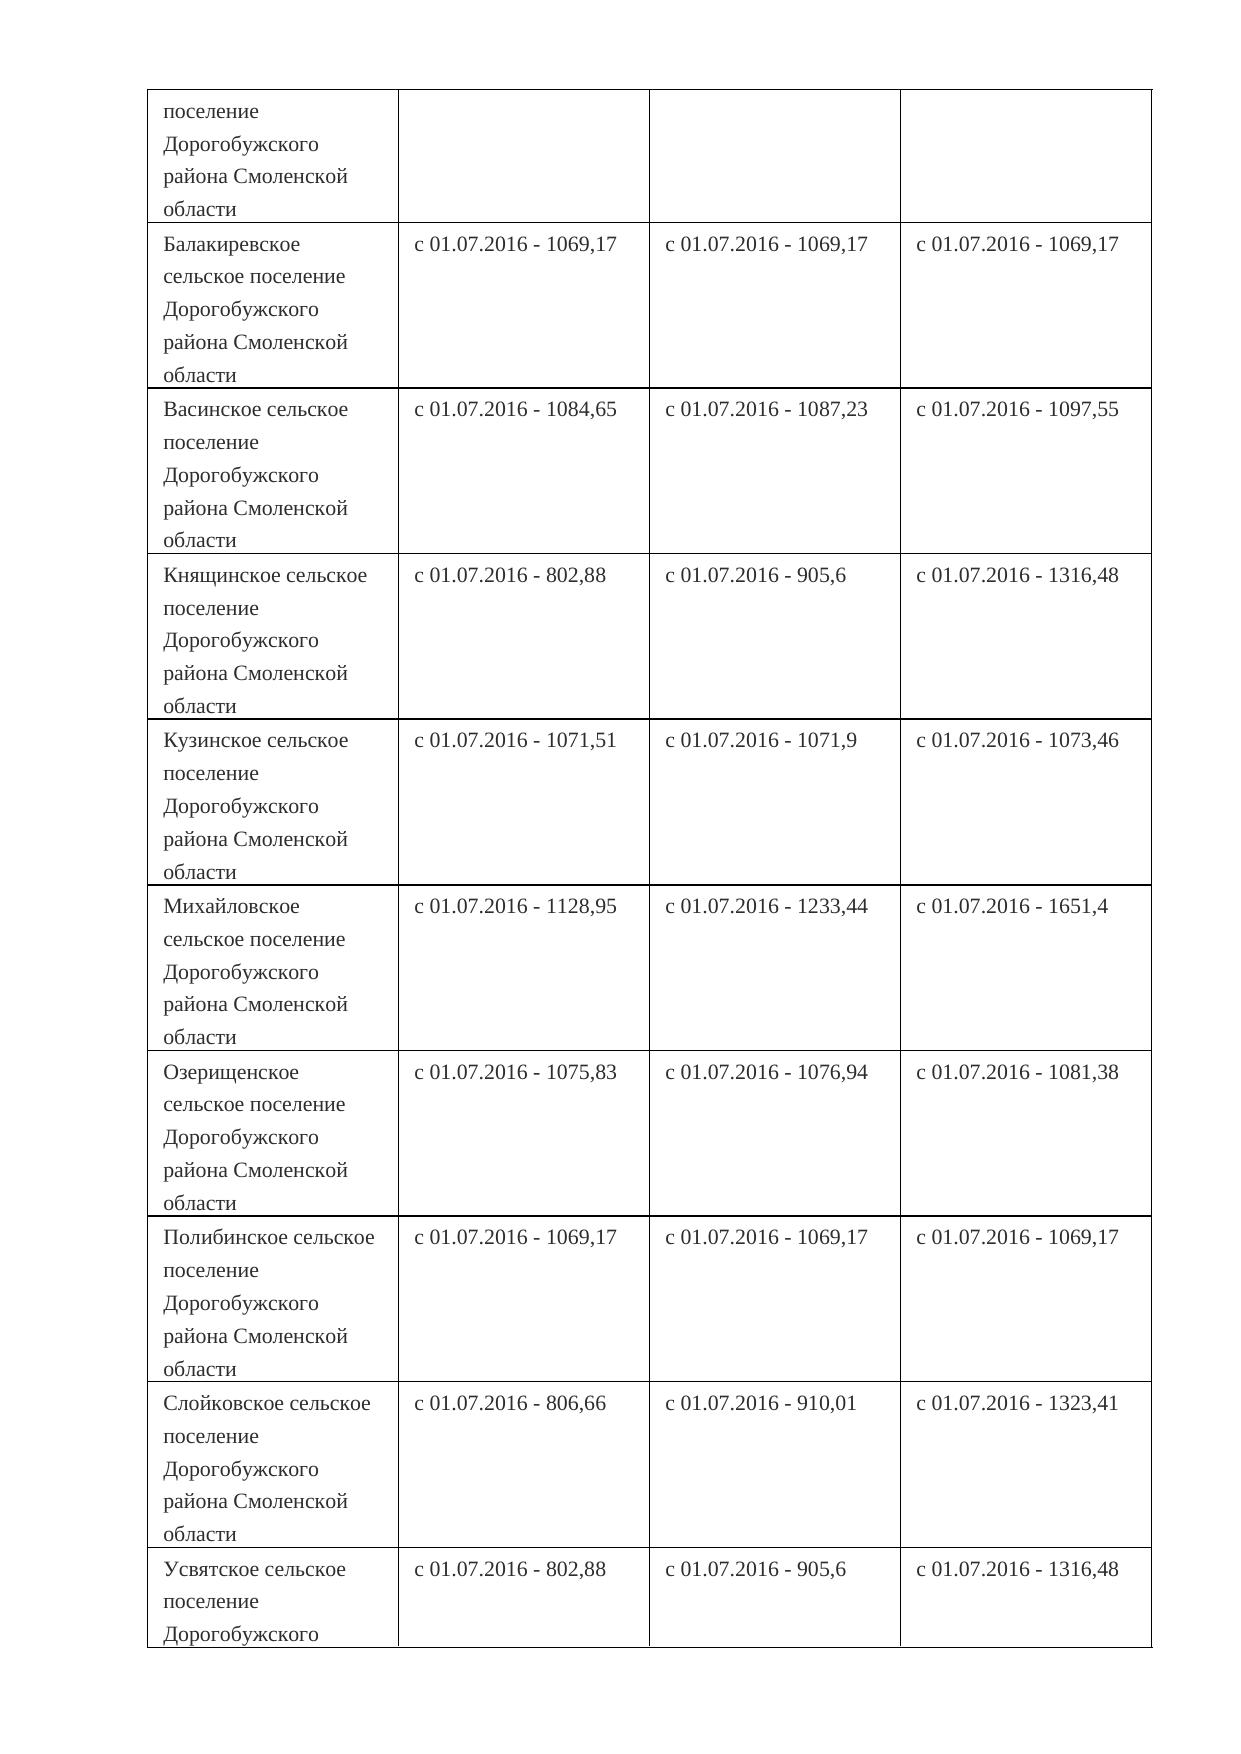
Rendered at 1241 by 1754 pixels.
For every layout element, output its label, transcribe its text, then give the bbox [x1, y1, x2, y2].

table_cell с 01.07.2016 - 1084,65 [399, 389, 649, 553]
table_cell с 01.07.2016 - 1071,9 [650, 720, 900, 884]
table_cell с 01.07.2016 - 1073,46 [901, 720, 1151, 884]
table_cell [650, 1548, 900, 1646]
table_cell с 01.07.2016 - 1076,94 [650, 1051, 900, 1215]
table_cell с 01.07.2016 - 1128,95 [399, 886, 649, 1049]
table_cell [148, 1548, 398, 1646]
table_cell с 01.07.2016 - 1071,51 [399, 720, 649, 884]
table_cell с 01.07.2016 - 806,66 [399, 1382, 649, 1546]
table_cell с 01.07.2016 - 1069,17 [901, 223, 1151, 387]
table_cell Кузинское сельское поселение Дорогобужского района Смоленской области [148, 720, 398, 884]
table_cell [399, 1548, 649, 1646]
table_cell с 01.07.2016 - 1651,4 [901, 886, 1151, 1049]
table_cell с 01.07.2016 - 1233,44 [650, 886, 900, 1049]
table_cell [148, 90, 398, 221]
table_cell с 01.07.2016 - 1316,48 [901, 554, 1151, 718]
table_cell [399, 90, 649, 221]
table_cell с 01.07.2016 - 1081,38 [901, 1051, 1151, 1215]
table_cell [901, 1548, 1151, 1646]
table_cell с 01.07.2016 - 1097,55 [901, 389, 1151, 553]
table_cell Балакиревское сельское поселение Дорогобужского района Смоленской области [148, 223, 398, 387]
table_cell с 01.07.2016 - 905,6 [650, 554, 900, 718]
table_cell Полибинское сельское поселение Дорогобужского района Смоленской области [148, 1217, 398, 1381]
table_cell с 01.07.2016 - 1069,17 [399, 1217, 649, 1381]
table_cell с 01.07.2016 - 1069,17 [399, 223, 649, 387]
table_cell с 01.07.2016 - 802,88 [399, 554, 649, 718]
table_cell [650, 90, 900, 221]
table_cell Слойковское сельское поселение Дорогобужского района Смоленской области [148, 1382, 398, 1546]
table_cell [901, 90, 1151, 221]
table_cell Княщинское сельское поселение Дорогобужского района Смоленской области [148, 554, 398, 718]
table_cell с 01.07.2016 - 1069,17 [901, 1217, 1151, 1381]
table_cell Михайловское сельское поселение Дорогобужского района Смоленской области [148, 886, 398, 1049]
table_cell Озерищенское сельское поселение Дорогобужского района Смоленской области [148, 1051, 398, 1215]
table_cell с 01.07.2016 - 910,01 [650, 1382, 900, 1546]
table_cell с 01.07.2016 - 1069,17 [650, 223, 900, 387]
table_cell с 01.07.2016 - 1323,41 [901, 1382, 1151, 1546]
table_cell с 01.07.2016 - 1075,83 [399, 1051, 649, 1215]
table_cell с 01.07.2016 - 1087,23 [650, 389, 900, 553]
table_cell с 01.07.2016 - 1069,17 [650, 1217, 900, 1381]
table_cell Васинское сельское поселение Дорогобужского района Смоленской области [148, 389, 398, 553]
